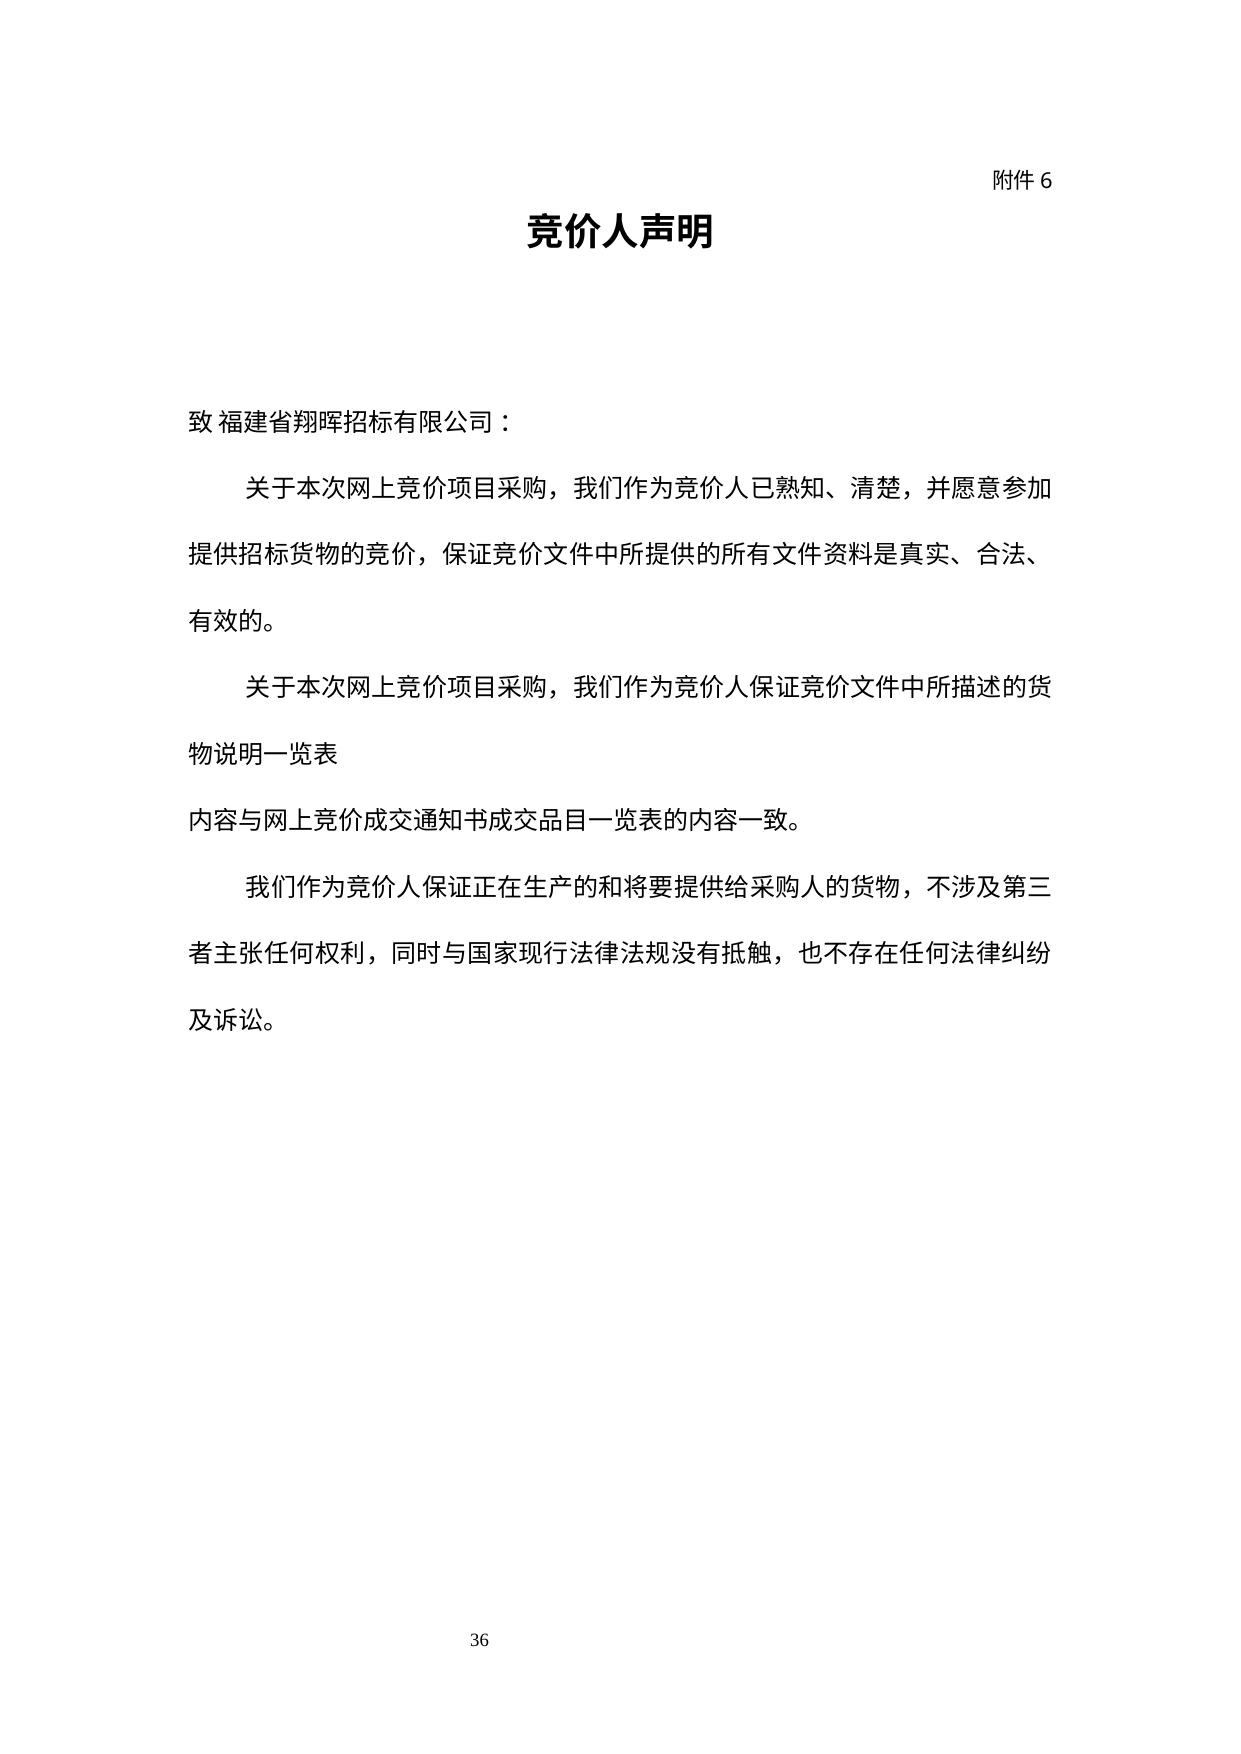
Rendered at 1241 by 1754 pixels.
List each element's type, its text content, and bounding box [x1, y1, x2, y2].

text 致 福建省翔晖招标有限公司 ： [188, 387, 1052, 453]
text 竞价人声明 [188, 196, 1052, 262]
text 关于本次网上竞价项目采购，我们作为竞价人保证竞价文件中所描述的货物说明一览表 [188, 653, 1052, 786]
text 我们作为竞价人保证正在生产的和将要提供给采购人的货物，不涉及第三者主张任何权利，同时与国家现行法律法规没有抵触，也不存在任何法律纠纷及诉讼。 [188, 852, 1052, 1051]
text 附件6 [188, 162, 1052, 196]
text 关于本次网上竞价项目采购，我们作为竞价人已熟知、清楚，并愿意参加提供招标货物的竞价，保证竞价文件中所提供的所有文件资料是真实、合法、有效的。 [188, 453, 1052, 653]
text 内容与网上竞价成交通知书成交品目一览表的内容一致。 [188, 786, 1052, 852]
